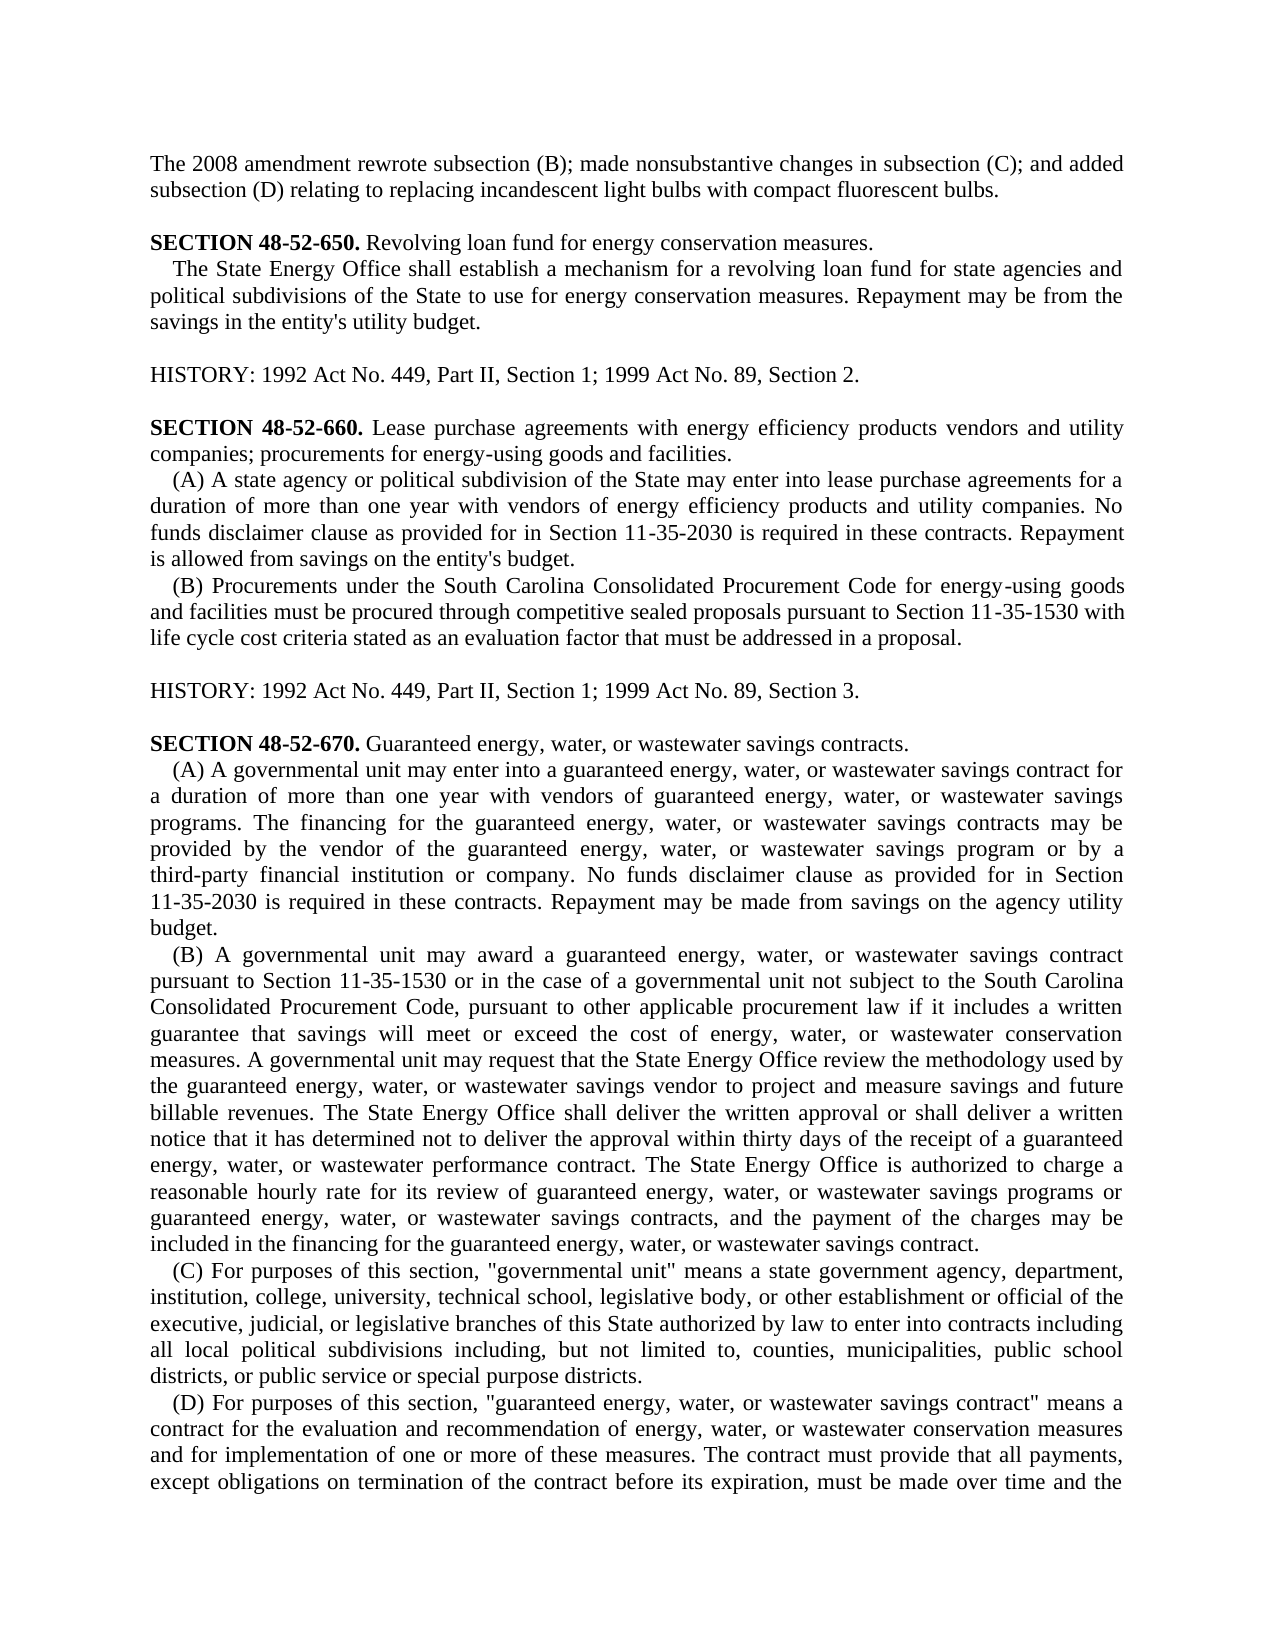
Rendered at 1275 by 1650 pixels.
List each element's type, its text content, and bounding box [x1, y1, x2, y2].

text The 2008 amendment rewrote subsection (B); made nonsubstantive changes in subsection (C); and added subsection (D) relating to replacing incandescent light bulbs with compact fluorescent bulbs. [150, 150, 1125, 203]
text (C) For purposes of this section, "governmental unit" means a state government agency, department, institution, college, university, technical school, legislative body, or other establishment or official of the executive, judicial, or legislative branches of this State authorized by law to enter into contracts including all local political subdivisions including, but not limited to, counties, municipalities, public school districts, or public service or special purpose districts. [150, 1257, 1125, 1389]
text The State Energy Office shall establish a mechanism for a revolving loan fund for state agencies and political subdivisions of the State to use for energy conservation measures. Repayment may be from the savings in the entity's utility budget. [150, 255, 1125, 334]
text HISTORY: 1992 Act No. 449, Part II, Section 1; 1999 Act No. 89, Section 2. [150, 361, 1125, 387]
text SECTION 48-52-660. Lease purchase agreements with energy efficiency products vendors and utility companies; procurements for energy-using goods and facilities. [150, 413, 1125, 466]
text SECTION 48-52-670. Guaranteed energy, water, or wastewater savings contracts. [150, 730, 1125, 756]
text (B) A governmental unit may award a guaranteed energy, water, or wastewater savings contract pursuant to Section 11-35-1530 or in the case of a governmental unit not subject to the South Carolina Consolidated Procurement Code, pursuant to other applicable procurement law if it includes a written guarantee that savings will meet or exceed the cost of energy, water, or wastewater conservation measures. A governmental unit may request that the State Energy Office review the methodology used by the guaranteed energy, water, or wastewater savings vendor to project and measure savings and future billable revenues. The State Energy Office shall deliver the written approval or shall deliver a written notice that it has determined not to deliver the approval within thirty days of the receipt of a guaranteed energy, water, or wastewater performance contract. The State Energy Office is authorized to charge a reasonable hourly rate for its review of guaranteed energy, water, or wastewater savings programs or guaranteed energy, water, or wastewater savings contracts, and the payment of the charges may be included in the financing for the guaranteed energy, water, or wastewater savings contract. [150, 941, 1125, 1257]
text (B) Procurements under the South Carolina Consolidated Procurement Code for energy-using goods and facilities must be procured through competitive sealed proposals pursuant to Section 11-35-1530 with life cycle cost criteria stated as an evaluation factor that must be addressed in a proposal. [150, 572, 1125, 651]
text HISTORY: 1992 Act No. 449, Part II, Section 1; 1999 Act No. 89, Section 3. [150, 677, 1125, 703]
text SECTION 48-52-650. Revolving loan fund for energy conservation measures. [150, 229, 1125, 255]
text (A) A state agency or political subdivision of the State may enter into lease purchase agreements for a duration of more than one year with vendors of energy efficiency products and utility companies. No funds disclaimer clause as provided for in Section 11-35-2030 is required in these contracts. Repayment is allowed from savings on the entity's budget. [150, 466, 1125, 572]
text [150, 1389, 1125, 1494]
text (A) A governmental unit may enter into a guaranteed energy, water, or wastewater savings contract for a duration of more than one year with vendors of guaranteed energy, water, or wastewater savings programs. The financing for the guaranteed energy, water, or wastewater savings contracts may be provided by the vendor of the guaranteed energy, water, or wastewater savings program or by a third-party financial institution or company. No funds disclaimer clause as provided for in Section 11-35-2030 is required in these contracts. Repayment may be made from savings on the agency utility budget. [150, 756, 1125, 941]
